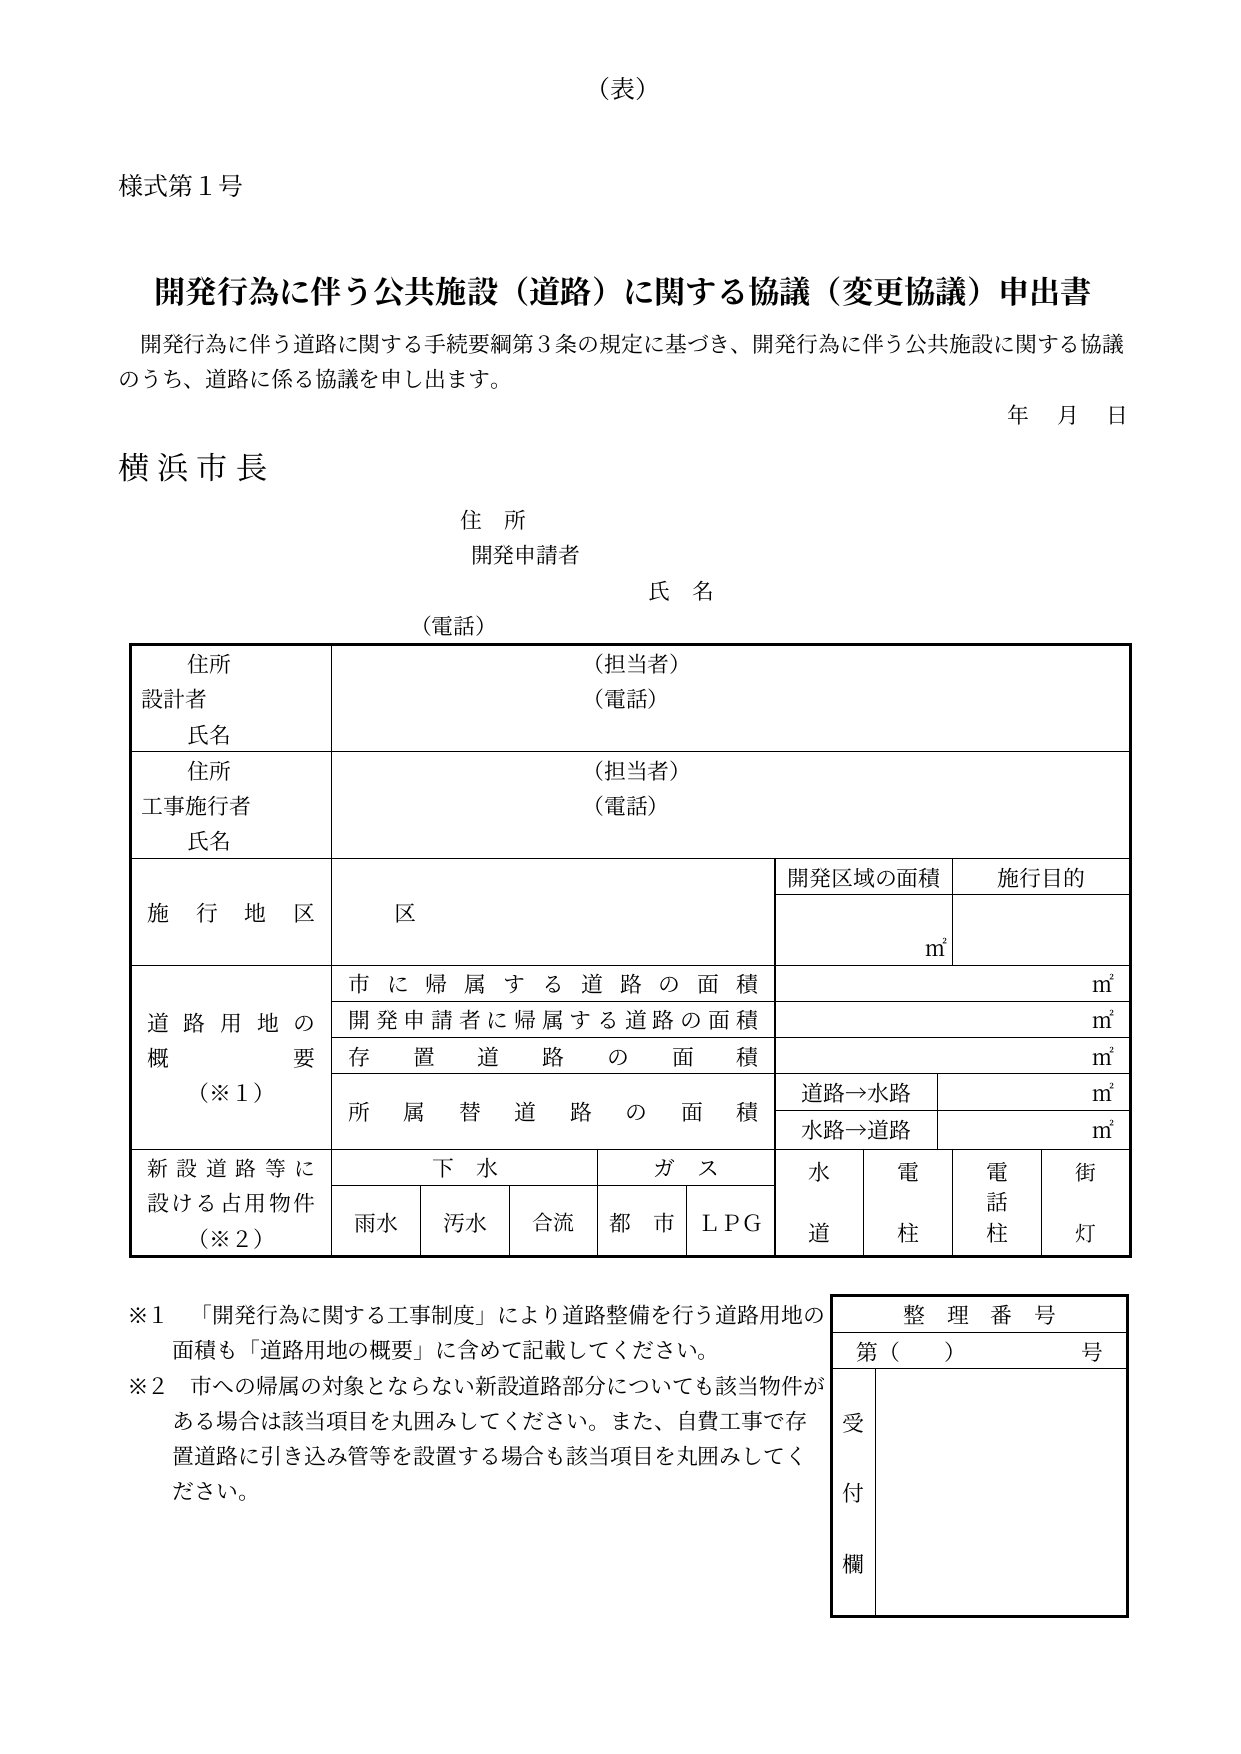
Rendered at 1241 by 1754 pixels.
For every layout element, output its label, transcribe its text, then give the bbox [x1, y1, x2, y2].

table_cell 所属替道路の面積 [332, 1074, 774, 1148]
table_cell [953, 895, 1129, 964]
table_cell 雨水 [332, 1186, 420, 1255]
text 横 浜 市 長 [118, 431, 1128, 502]
table_header 住所 設計者 氏名 [132, 646, 331, 751]
table_header 整 理 番 号 [833, 1297, 1126, 1332]
table_cell 受 付 欄 [833, 1369, 875, 1614]
table_cell 住所 工事施行者 氏名 [132, 752, 331, 858]
text 開発申請者 [118, 537, 1128, 572]
table_cell 新設道路等に 設ける占用物件 （※２） [132, 1150, 331, 1255]
text （電話） [118, 607, 1128, 642]
table_cell 市に帰属する道路の面積 [332, 966, 774, 1001]
table_cell 電話柱 [953, 1150, 1041, 1255]
table_cell ㎡ [776, 895, 952, 964]
table_cell 施行目的 [953, 859, 1129, 894]
table_cell 道路→水路 [776, 1074, 937, 1109]
text 住 所 [118, 502, 1128, 537]
table_cell 施行地区 [132, 859, 331, 964]
text 様式第１号 [118, 149, 1128, 220]
table_header （担当者） （電話） [332, 646, 1129, 751]
text 年 月 日 [118, 396, 1128, 431]
table_cell 下 水 [332, 1150, 597, 1185]
table_cell 道路用地の 概要 （※１） [132, 966, 331, 1148]
table_cell 街灯 [1042, 1150, 1129, 1255]
text 開発行為に伴う公共施設（道路）に関する協議（変更協議）申出書 [118, 255, 1128, 326]
table_cell 都 市 [598, 1186, 686, 1255]
table_cell ㎡ [938, 1111, 1129, 1148]
table_cell [876, 1369, 1126, 1614]
table_cell 開発申請者に帰属する道路の面積 [332, 1002, 774, 1037]
table_cell 汚水 [421, 1186, 509, 1255]
table_cell 第（ ） 号 [833, 1333, 1126, 1368]
table_cell （担当者） （電話） [332, 752, 1129, 858]
table_cell 水路→道路 [776, 1111, 937, 1148]
table_cell 合流 [510, 1186, 597, 1255]
table_cell 開発区域の面積 [776, 859, 952, 894]
table_cell ㎡ [776, 1002, 1129, 1037]
table_header ※１ 「開発行為に関する工事制度」により道路整備を行う道路用地の面積も「道路用地の概要」に含めて記載してください。 ※２ 市への帰属の対象とならない新設道路部分についても該当物件がある場合は該当項目を丸囲みしてください。また、自費工事で存置道路に引き込み管等を設置する場合も該当項目を丸囲みしてください。 [124, 1294, 830, 1614]
table_cell 存置道路の面積 [332, 1038, 774, 1073]
text 氏 名 [118, 572, 1128, 607]
table_cell 区 [332, 859, 774, 964]
table_cell 水道 [776, 1150, 863, 1255]
table_cell ガ ス [598, 1150, 774, 1185]
table_cell ㎡ [776, 966, 1129, 1001]
table_cell ㎡ [938, 1074, 1129, 1109]
table_cell 電柱 [864, 1150, 952, 1255]
table_cell ㎡ [776, 1038, 1129, 1073]
text 開発行為に伴う道路に関する手続要綱第３条の規定に基づき、開発行為に伴う公共施設に関する協議のうち、道路に係る協議を申し出ます。 [118, 326, 1128, 396]
table_cell ＬＰＧ [687, 1186, 774, 1255]
